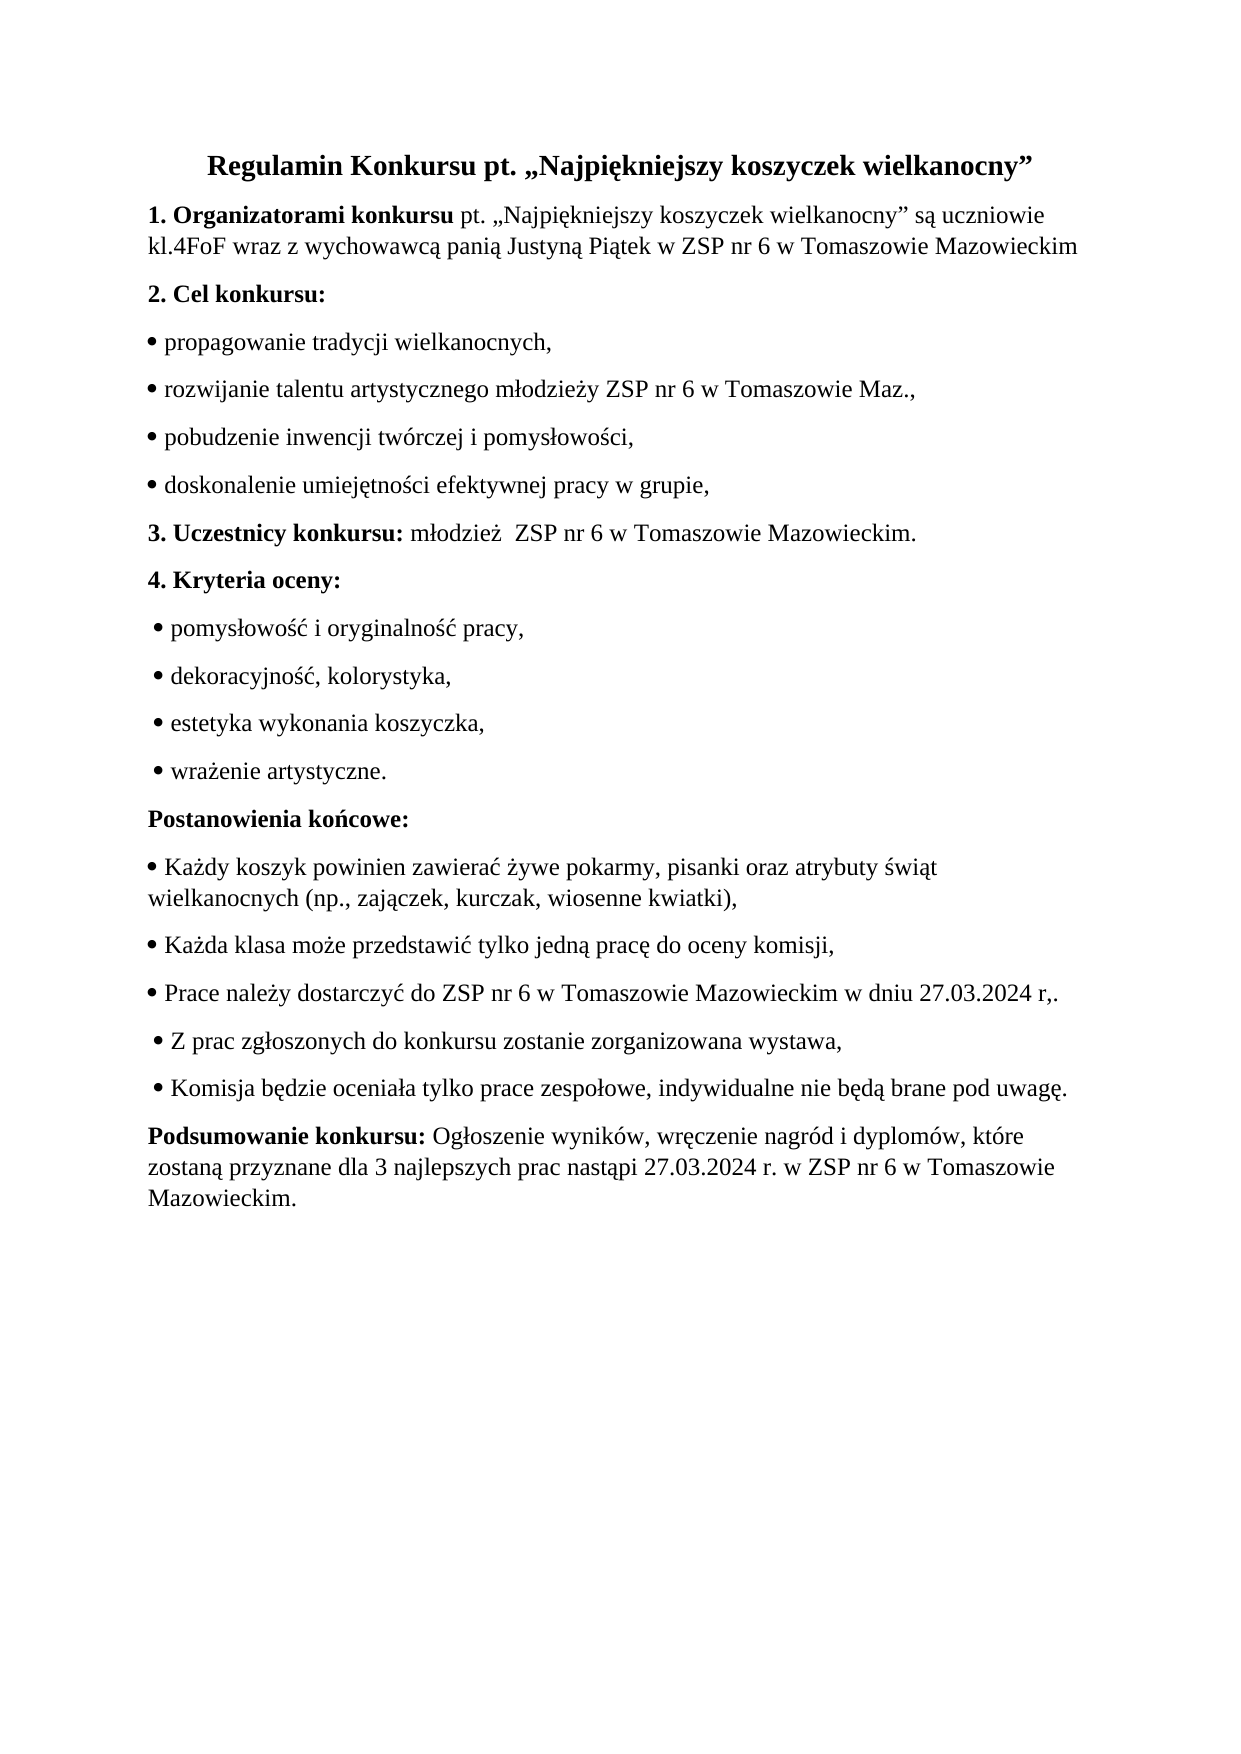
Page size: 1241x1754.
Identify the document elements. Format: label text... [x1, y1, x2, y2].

text 2. Cel konkursu: [148, 279, 1093, 308]
text propagowanie tradycji wielkanocnych, [148, 327, 1093, 356]
text pomysłowość i oryginalność pracy, [148, 613, 1093, 642]
text 4. Kryteria oceny: [148, 565, 1093, 594]
text Podsumowanie konkursu: Ogłoszenie wyników, wręczenie nagród i dyplomów, które zostaną przyznane dla 3 najlepszych prac nastąpi 27.03.2024 r. w ZSP nr 6 w Tomaszowie Mazowieckim. [148, 1121, 1093, 1212]
text dekoracyjność, kolorystyka, [148, 661, 1093, 689]
text estetyka wykonania koszyczka, [148, 708, 1093, 737]
text rozwijanie talentu artystycznego młodzieży ZSP nr 6 w Tomaszowie Maz., [148, 374, 1093, 403]
text Każdy koszyk powinien zawierać żywe pokarmy, pisanki oraz atrybuty świąt wielkanocnych (np., zajączek, kurczak, wiosenne kwiatki), [148, 852, 1093, 911]
text Postanowienia końcowe: [148, 804, 1093, 833]
text Z prac zgłoszonych do konkursu zostanie zorganizowana wystawa, [148, 1026, 1093, 1054]
text doskonalenie umiejętności efektywnej pracy w grupie, [148, 470, 1093, 499]
text pobudzenie inwencji twórczej i pomysłowości, [148, 422, 1093, 451]
text wrażenie artystyczne. [148, 756, 1093, 785]
text Prace należy dostarczyć do ZSP nr 6 w Tomaszowie Mazowieckim w dniu 27.03.2024 r,. [148, 978, 1093, 1007]
text 3. Uczestnicy konkursu: młodzież ZSP nr 6 w Tomaszowie Mazowieckim. [148, 518, 1093, 546]
text 1. Organizatorami konkursu pt. „Najpiękniejszy koszyczek wielkanocny” są uczniowie kl.4FoF wraz z wychowawcą panią Justyną Piątek w ZSP nr 6 w Tomaszowie Mazowieckim [148, 200, 1093, 260]
text Każda klasa może przedstawić tylko jedną pracę do oceny komisji, [148, 930, 1093, 959]
text Regulamin Konkursu pt. „Najpiękniejszy koszyczek wielkanocny” [148, 148, 1093, 181]
text Komisja będzie oceniała tylko prace zespołowe, indywidualne nie będą brane pod uwagę. [148, 1073, 1093, 1102]
